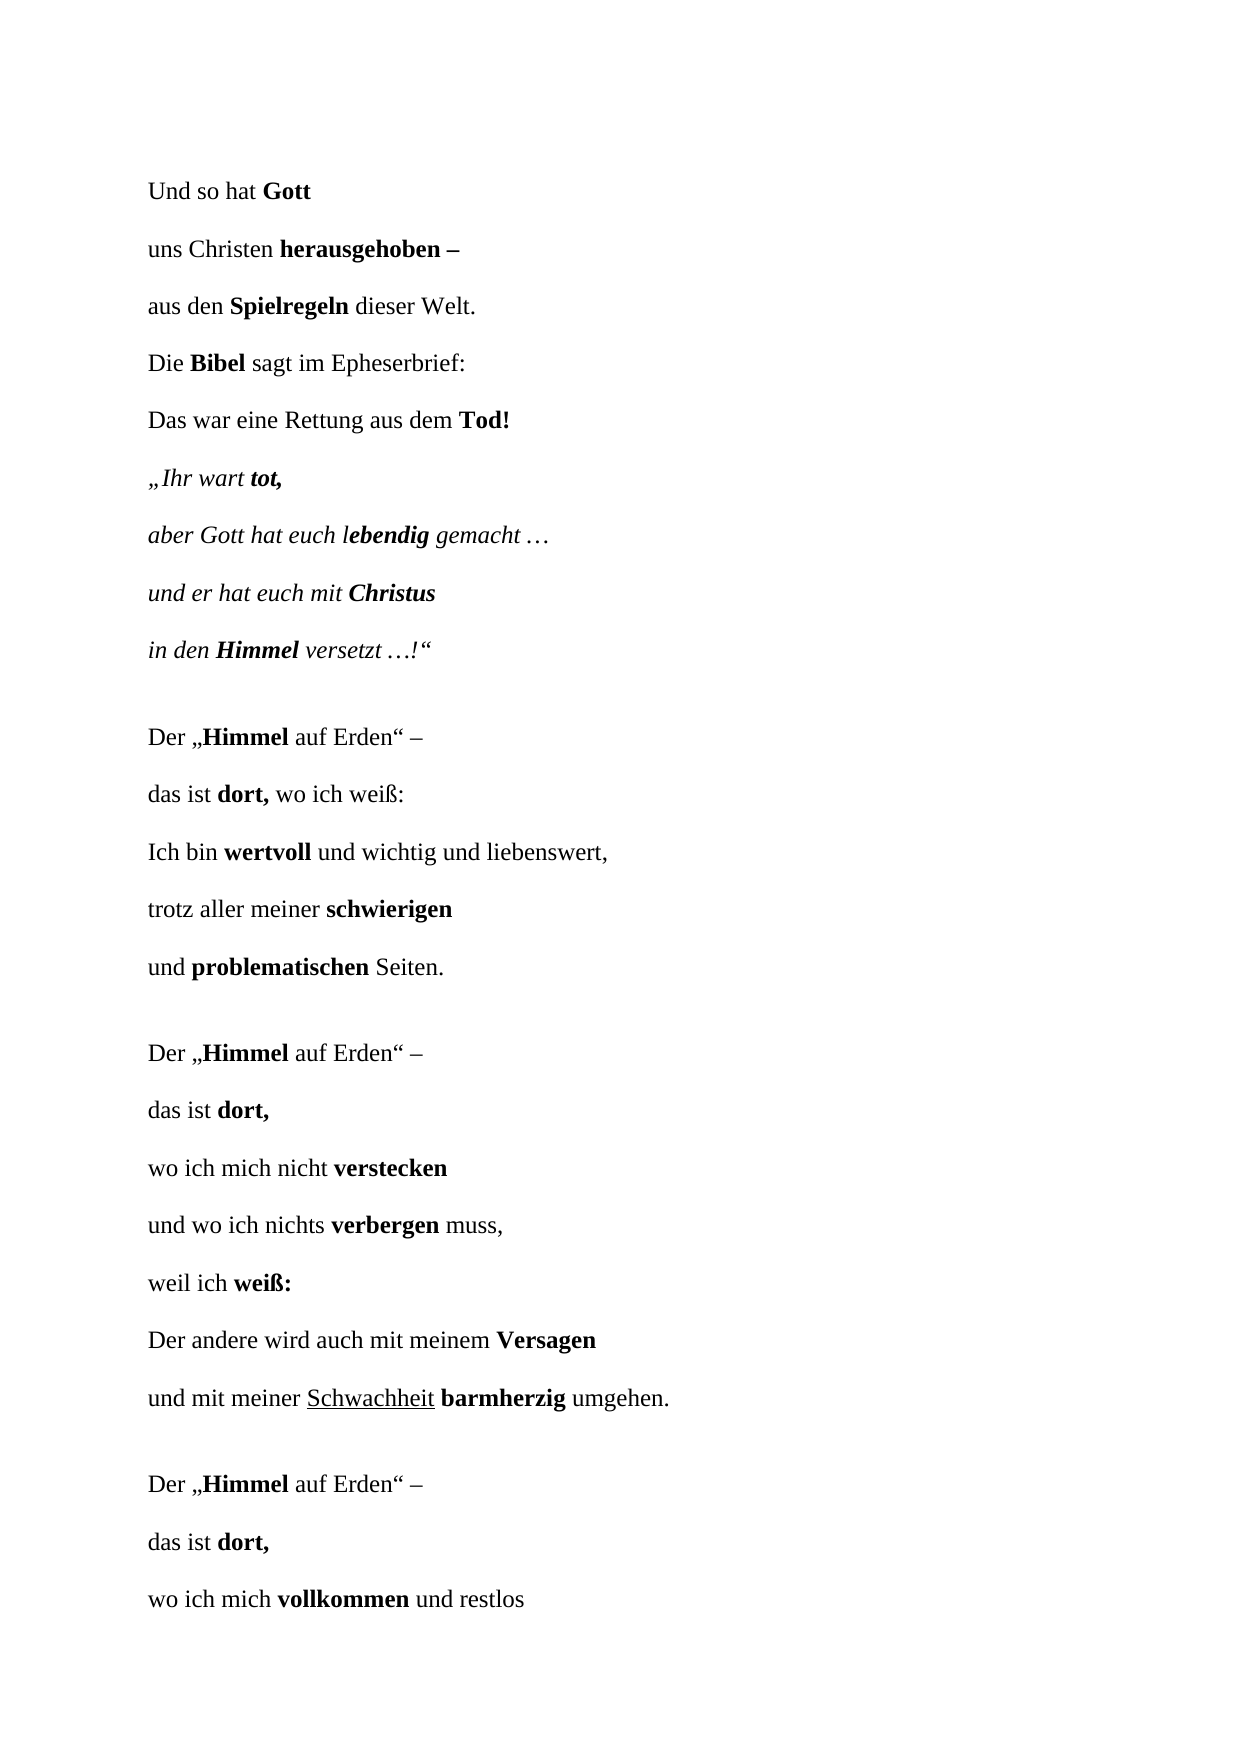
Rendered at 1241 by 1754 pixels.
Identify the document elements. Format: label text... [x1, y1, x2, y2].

text Das war eine Rettung aus dem Tod! [148, 406, 1093, 434]
text Der „Himmel auf Erden“ – [148, 1038, 1093, 1067]
text Der andere wird auch mit meinem Versagen [148, 1326, 1093, 1354]
text das ist dort, wo ich weiß: [148, 779, 1093, 808]
text das ist dort, [148, 1096, 1093, 1124]
text und problematischen Seiten. [148, 952, 1093, 981]
text weil ich weiß: [148, 1268, 1093, 1297]
text in den Himmel versetzt …!“ [148, 636, 1093, 664]
text und er hat euch mit Christus [148, 578, 1093, 607]
text Ich bin wertvoll und wichtig und liebenswert, [148, 837, 1093, 866]
text wo ich mich nicht verstecken [148, 1153, 1093, 1182]
text Die Bibel sagt im Epheserbrief: [148, 348, 1093, 377]
text „Ihr wart tot, [148, 463, 1093, 492]
text das ist dort, [148, 1527, 1093, 1556]
text uns Christen herausgehoben – [148, 234, 1093, 263]
text aber Gott hat euch lebendig gemacht … [148, 521, 1093, 549]
text wo ich mich vollkommen und restlos [148, 1584, 1093, 1613]
text Und so hat Gott [148, 176, 1093, 205]
text und mit meiner Schwachheit barmherzig umgehen. [148, 1383, 1093, 1412]
text Der „Himmel auf Erden“ – [148, 1469, 1093, 1498]
text und wo ich nichts verbergen muss, [148, 1211, 1093, 1239]
text Der „Himmel auf Erden“ – [148, 722, 1093, 751]
text aus den Spielregeln dieser Welt. [148, 291, 1093, 320]
text trotz aller meiner schwierigen [148, 894, 1093, 923]
